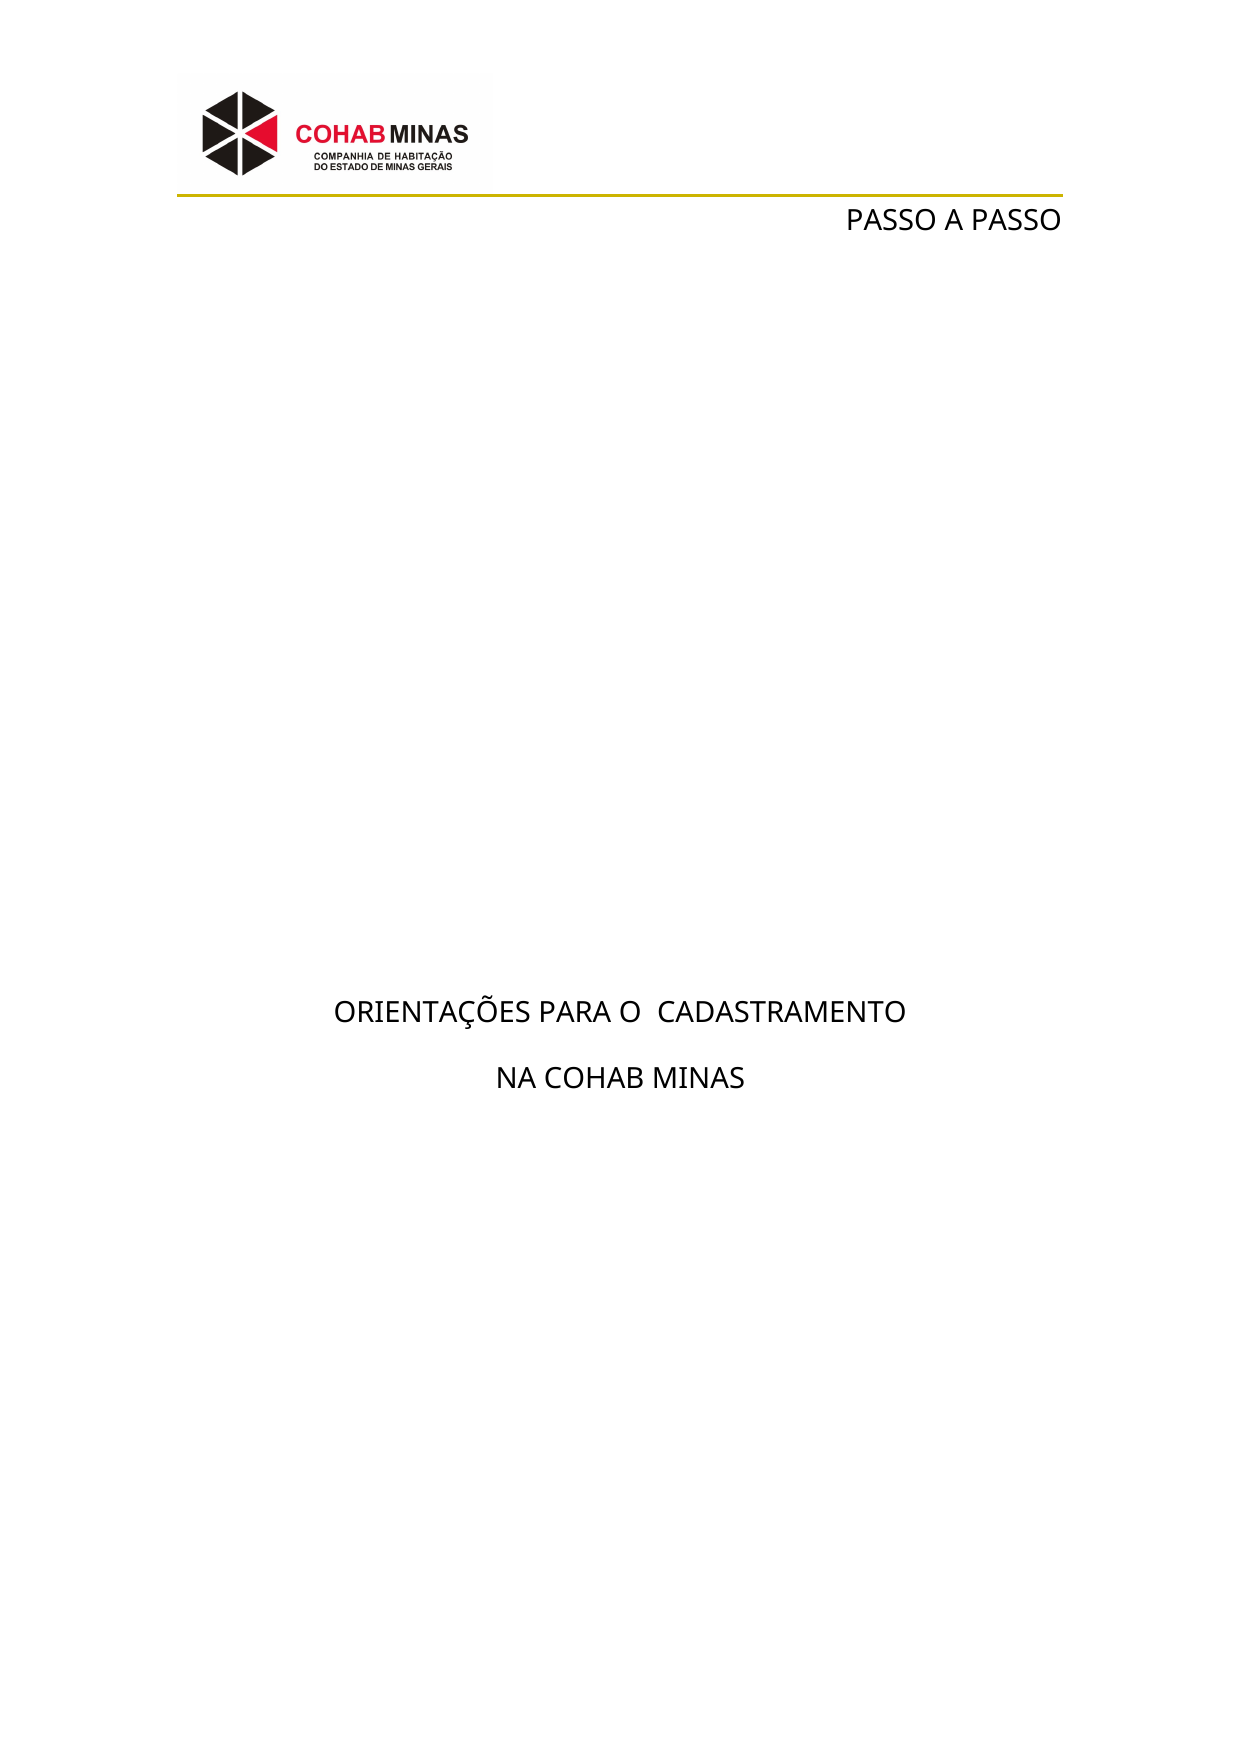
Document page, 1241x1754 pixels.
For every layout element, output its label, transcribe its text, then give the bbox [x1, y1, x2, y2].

picture [177, 73, 493, 194]
text NA COHAB MINAS [177, 1057, 1063, 1097]
text ORIENTAÇÕES PARA O CADASTRAMENTO [177, 991, 1063, 1031]
title PASSO A PASSO [177, 197, 1063, 239]
